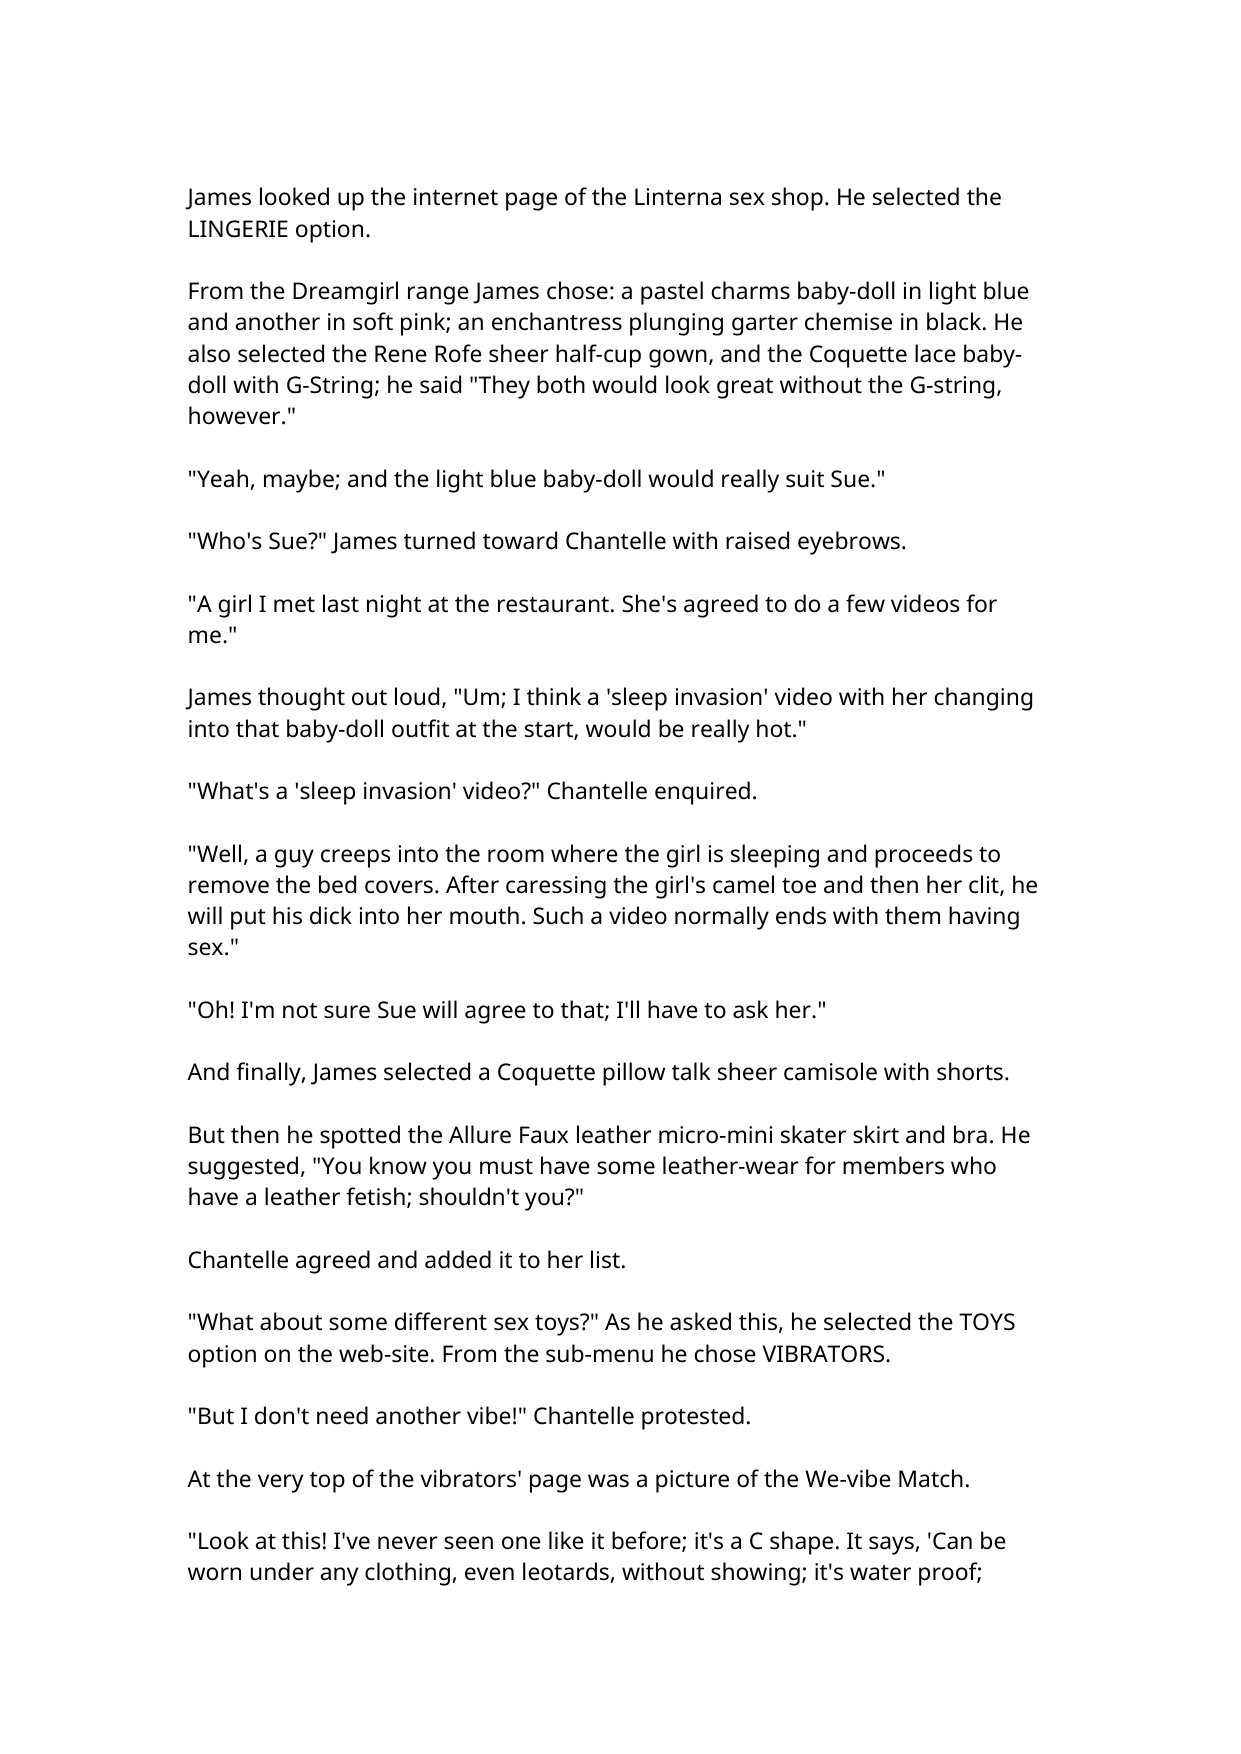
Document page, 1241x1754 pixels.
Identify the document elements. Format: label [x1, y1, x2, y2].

text [187, 150, 1053, 1587]
